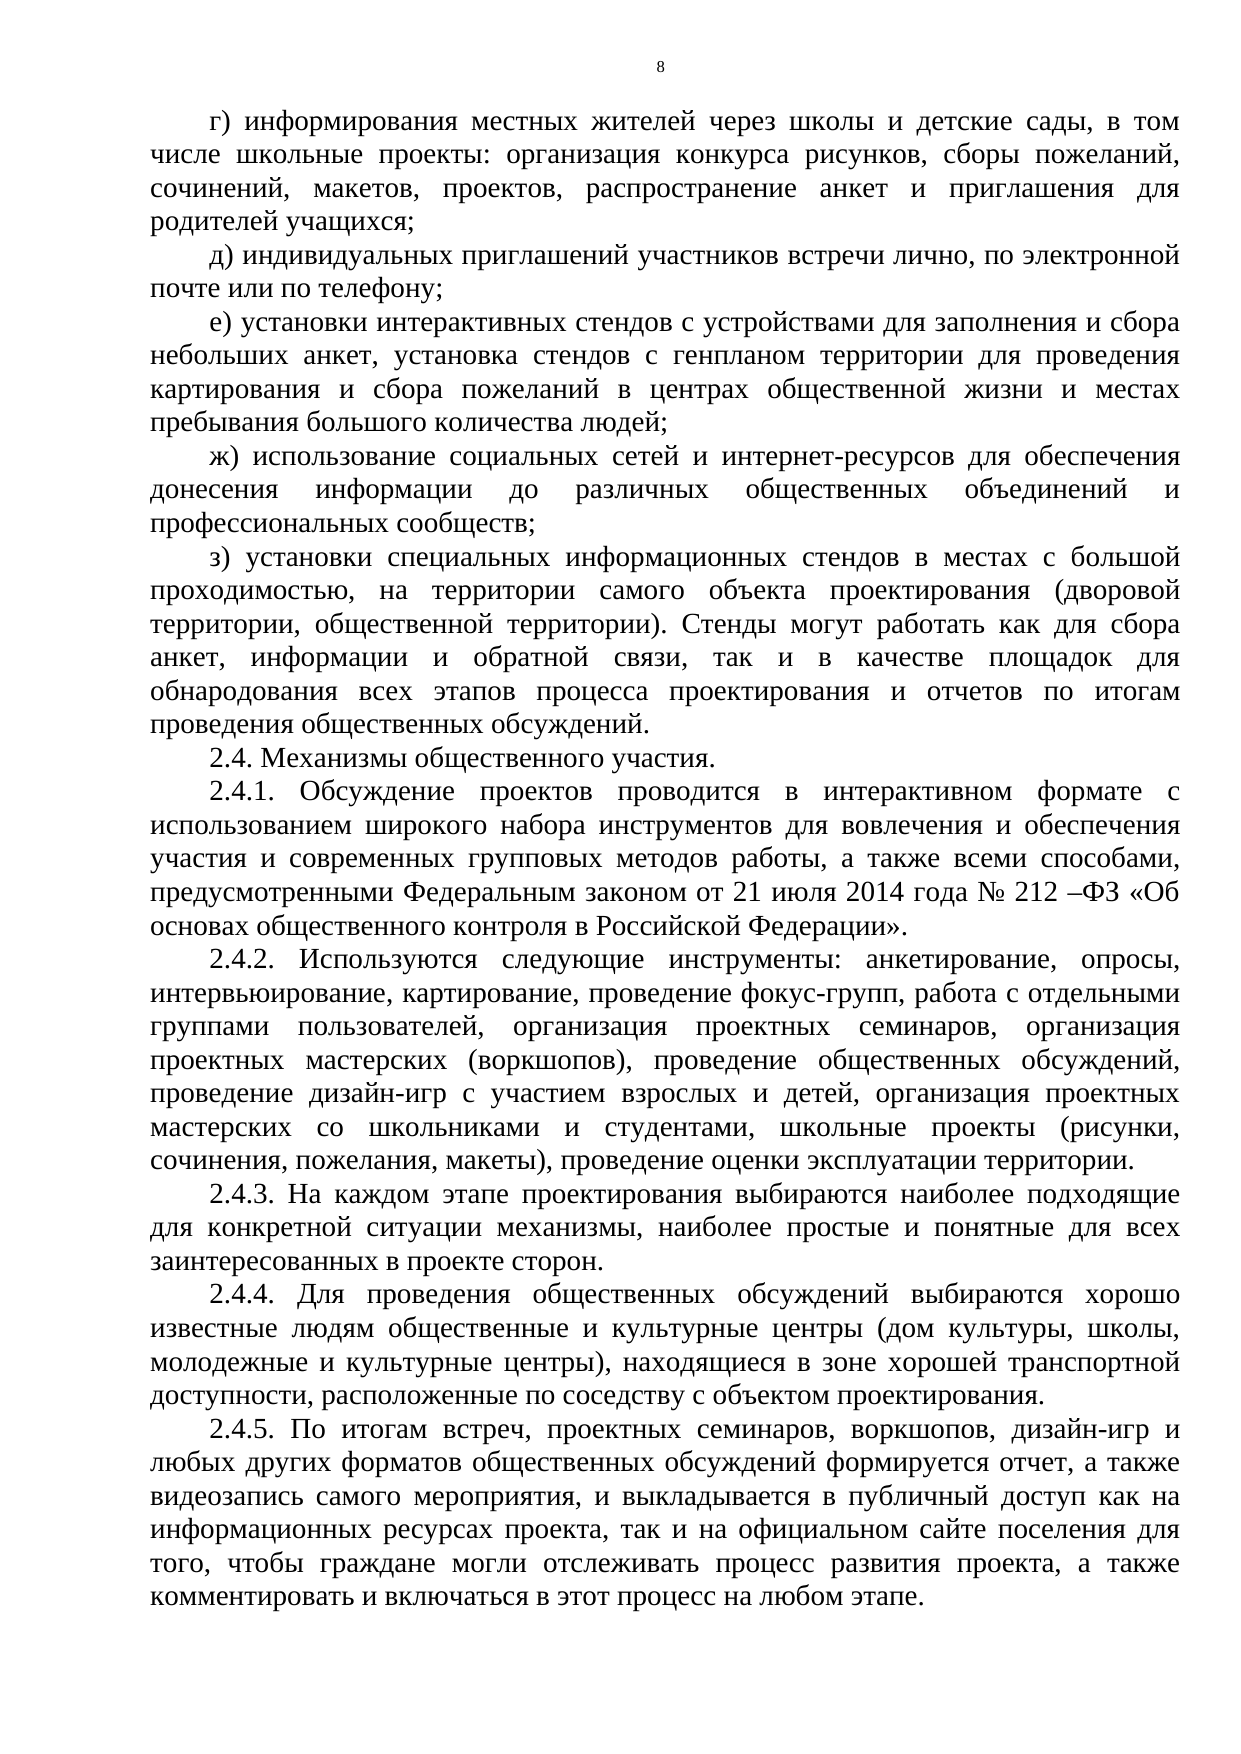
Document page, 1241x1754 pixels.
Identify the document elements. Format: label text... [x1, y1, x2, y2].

text 2.4.4. Для проведения общественных обсуждений выбираются хорошо известные людям общественные и культурные центры (дом культуры, школы, молодежные и культурные центры), находящиеся в зоне хорошей транспортной доступности, расположенные по соседству с объектом проектирования. [150, 1277, 1181, 1411]
text 2.4.5. По итогам встреч, проектных семинаров, воркшопов, дизайн-игр и любых других форматов общественных обсуждений формируется отчет, а также видеозапись самого мероприятия, и выкладывается в публичный доступ как на информационных ресурсах проекта, так и на официальном сайте поселения для того, чтобы граждане могли отслеживать процесс развития проекта, а также комментировать и включаться в этот процесс на любом этапе. [150, 1411, 1181, 1612]
text 2.4.3. На каждом этапе проектирования выбираются наиболее подходящие для конкретной ситуации механизмы, наиболее простые и понятные для всех заинтересованных в проекте сторон. [150, 1176, 1181, 1277]
text 2.4.2. Используются следующие инструменты: анкетирование, опросы, интервьюирование, картирование, проведение фокус-групп, работа с отдельными группами пользователей, организация проектных семинаров, организация проектных мастерских (воркшопов), проведение общественных обсуждений, проведение дизайн-игр с участием взрослых и детей, организация проектных мастерских со школьниками и студентами, школьные проекты (рисунки, сочинения, пожелания, макеты), проведение оценки эксплуатации территории. [150, 941, 1181, 1176]
text 2.4.1. Обсуждение проектов проводится в интерактивном формате с использованием широкого набора инструментов для вовлечения и обеспечения участия и современных групповых методов работы, а также всеми способами, предусмотренными Федеральным законом от 21 июля 2014 года № 212 –ФЗ «Об основах общественного контроля в Российской Федерации». [150, 773, 1181, 941]
text д) индивидуальных приглашений участников встречи лично, по электронной почте или по телефону; [150, 237, 1181, 304]
text г) информирования местных жителей через школы и детские сады, в том числе школьные проекты: организация конкурса рисунков, сборы пожеланий, сочинений, макетов, проектов, распространение анкет и приглашения для родителей учащихся; [150, 103, 1181, 237]
text з) установки специальных информационных стендов в местах с большой проходимостью, на территории самого объекта проектирования (дворовой территории, общественной территории). Стенды могут работать как для сбора анкет, информации и обратной связи, так и в качестве площадок для обнародования всех этапов процесса проектирования и отчетов по итогам проведения общественных обсуждений. [150, 539, 1181, 740]
text 2.4. Механизмы общественного участия. [150, 740, 1181, 773]
text ж) использование социальных сетей и интернет-ресурсов для обеспечения донесения информации до различных общественных объединений и профессиональных сообществ; [150, 438, 1181, 539]
text е) установки интерактивных стендов с устройствами для заполнения и сбора небольших анкет, установка стендов с генпланом территории для проведения картирования и сбора пожеланий в центрах общественной жизни и местах пребывания большого количества людей; [150, 304, 1181, 438]
